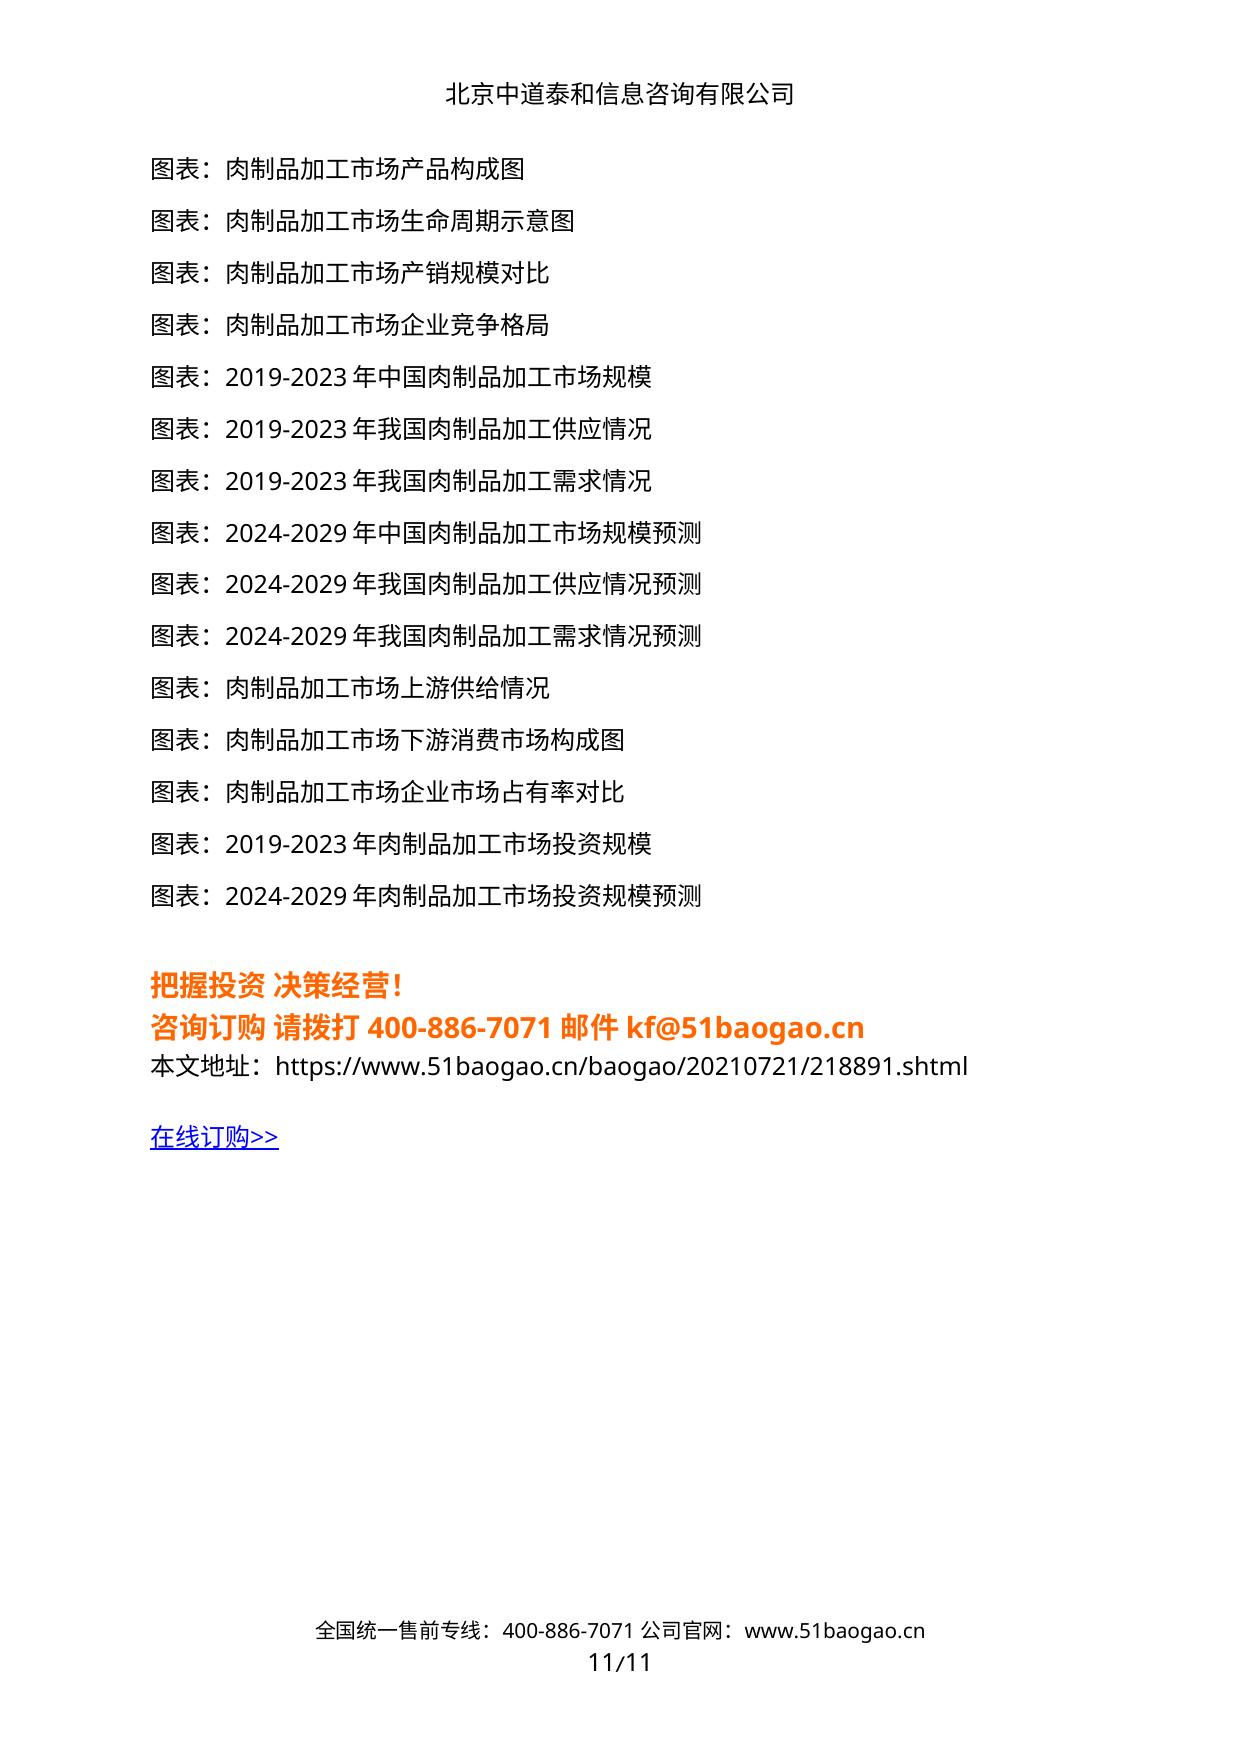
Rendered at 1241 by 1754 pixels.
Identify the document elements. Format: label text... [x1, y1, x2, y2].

text 图表：2024-2029年我国肉制品加工需求情况预测 [150, 617, 1090, 653]
text 图表：2019-2023年肉制品加工市场投资规模 [150, 824, 1090, 861]
text 图表：2019-2023年中国肉制品加工市场规模 [150, 357, 1090, 394]
text 图表：肉制品加工市场企业竞争格局 [150, 306, 1090, 342]
text 把握投资 决策经营！咨询订购 请拨打 400-886-7071 邮件 kf@51baogao.cn本文地址：https://www.51baogao.cn/baogao/20210721/218891.shtml [150, 928, 1090, 1083]
text 图表：肉制品加工市场上游供给情况 [150, 669, 1090, 705]
text 图表：2024-2029年中国肉制品加工市场规模预测 [150, 513, 1090, 549]
text 图表：肉制品加工市场产品构成图 [150, 150, 1090, 186]
text 图表：2024-2029年肉制品加工市场投资规模预测 [150, 876, 1090, 912]
text 图表：2019-2023年我国肉制品加工供应情况 [150, 409, 1090, 446]
text 图表：肉制品加工市场生命周期示意图 [150, 202, 1090, 238]
text 图表：肉制品加工市场产销规模对比 [150, 254, 1090, 290]
text 图表：2024-2029年我国肉制品加工供应情况预测 [150, 565, 1090, 601]
text 在线订购>> [150, 1083, 1090, 1153]
text 图表：肉制品加工市场企业市场占有率对比 [150, 772, 1090, 809]
text 图表：肉制品加工市场下游消费市场构成图 [150, 721, 1090, 757]
text 图表：2019-2023年我国肉制品加工需求情况 [150, 461, 1090, 497]
